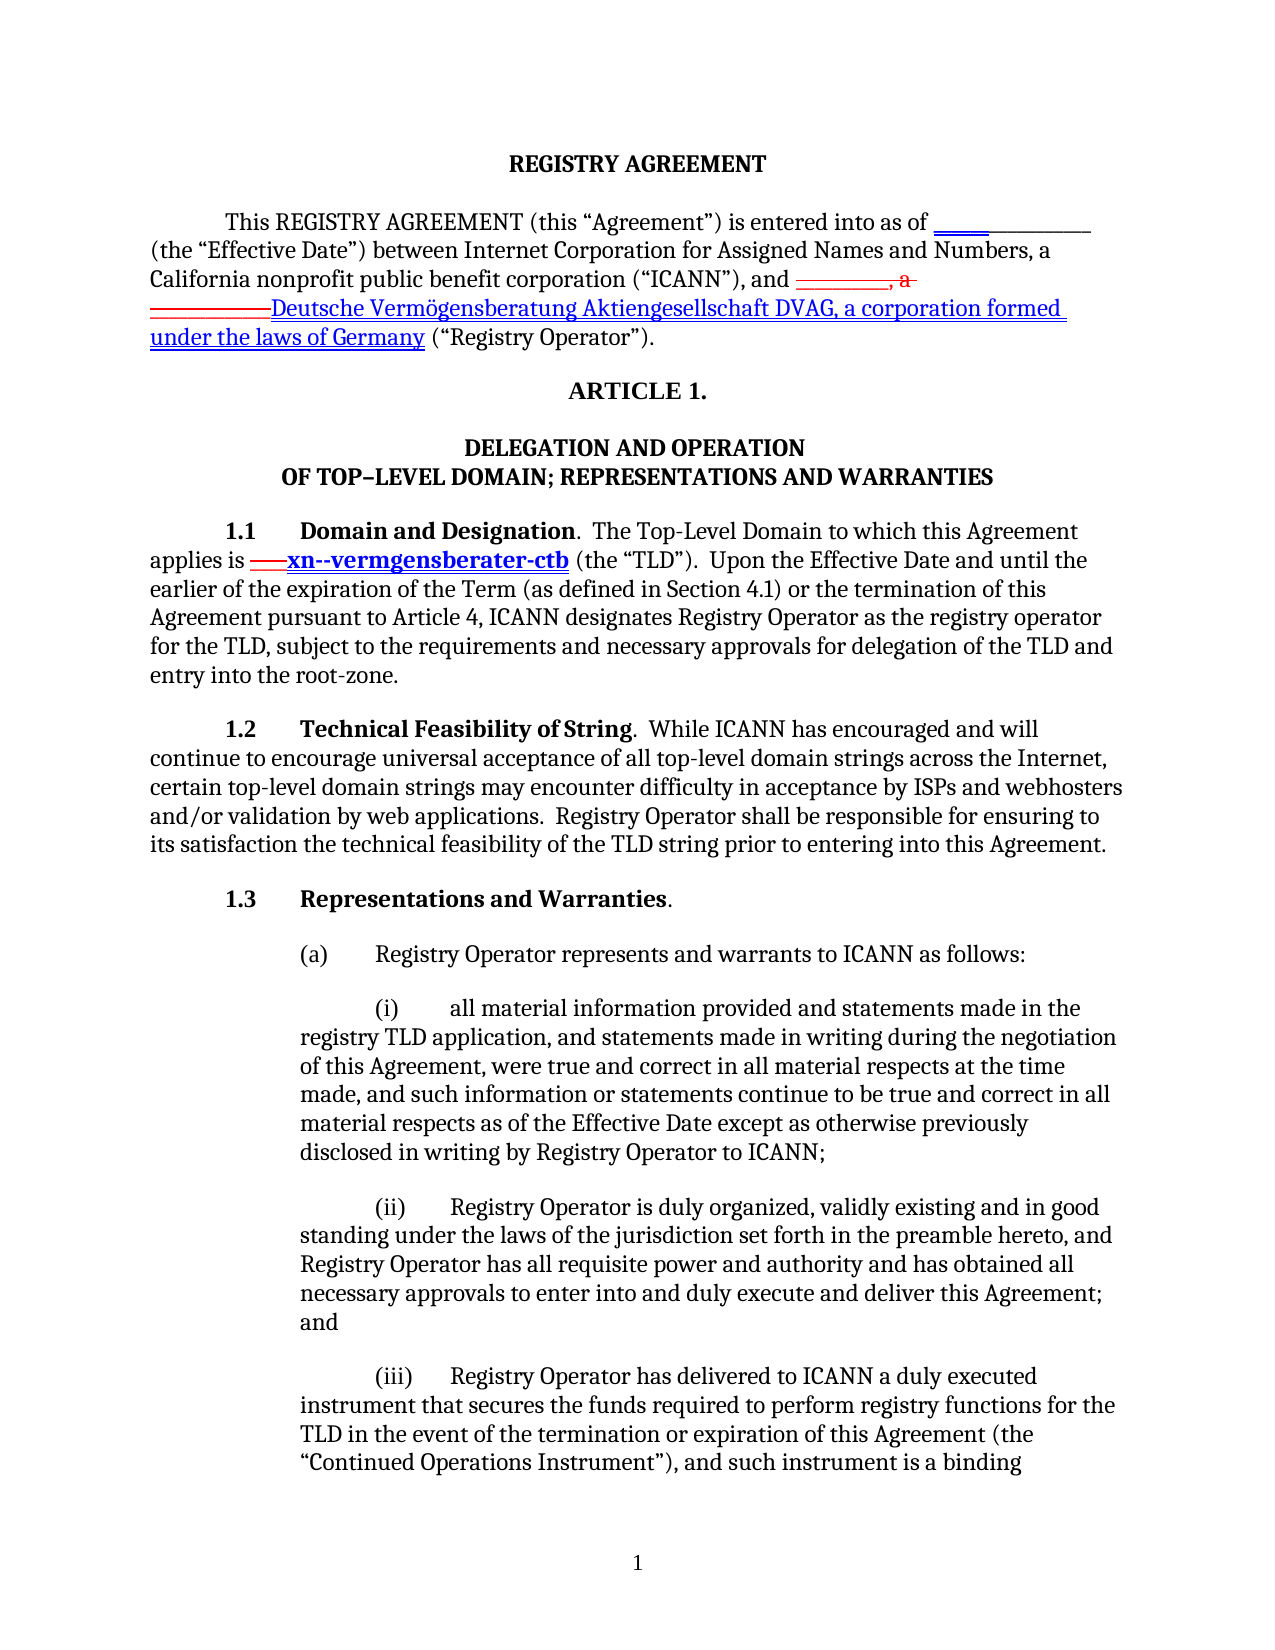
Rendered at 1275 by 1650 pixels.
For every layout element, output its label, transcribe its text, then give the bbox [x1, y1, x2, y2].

text Registry Operator is duly organized, validly existing and in good standing under the laws of the jurisdiction set forth in the preamble hereto, and Registry Operator has all requisite power and authority and has obtained all necessary approvals to enter into and duly execute and deliver this Agreement; and [300, 1192, 1125, 1336]
text Registry Operator represents and warrants to ICANN as follows: [150, 939, 1125, 968]
text DELEGATION AND OPERATION OF TOP–LEVEL DOMAIN; REPRESENTATIONS AND WARRANTIES [150, 376, 1125, 491]
text Domain and Designation. The Top-Level Domain to which this Agreement applies is ____xn--vermgensberater-ctb (the “TLD”). Upon the Effective Date and until the earlier of the expiration of the Term (as defined in Section 4.1) or the termination of this Agreement pursuant to Article 4, ICANN designates Registry Operator as the registry operator for the TLD, subject to the requirements and necessary approvals for delegation of the TLD and entry into the root-zone. [150, 516, 1125, 689]
text Technical Feasibility of String. While ICANN has encouraged and will continue to encourage universal acceptance of all top-level domain strings across the Internet, certain top-level domain strings may encounter difficulty in acceptance by ISPs and webhosters and/or validation by web applications. Registry Operator shall be responsible for ensuring to its satisfaction the technical feasibility of the TLD string prior to entering into this Agreement. [150, 714, 1125, 859]
text This REGISTRY AGREEMENT (this “Agreement”) is entered into as of _________________ (the “Effective Date”) between Internet Corporation for Assigned Names and Numbers, a California nonprofit public benefit corporation (“ICANN”), and __________, a _____________Deutsche Vermögensberatung Aktiengesellschaft DVAG, a corporation formed under the laws of Germany (“Registry Operator”). [150, 207, 1125, 351]
title REGISTRY AGREEMENT [150, 150, 1125, 179]
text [300, 1361, 1125, 1477]
text all material information provided and statements made in the registry TLD application, and statements made in writing during the negotiation of this Agreement, were true and correct in all material respects at the time made, and such information or statements continue to be true and correct in all material respects as of the Effective Date except as otherwise previously disclosed in writing by Registry Operator to ICANN; [300, 993, 1125, 1167]
text Representations and Warranties. [150, 884, 1125, 914]
